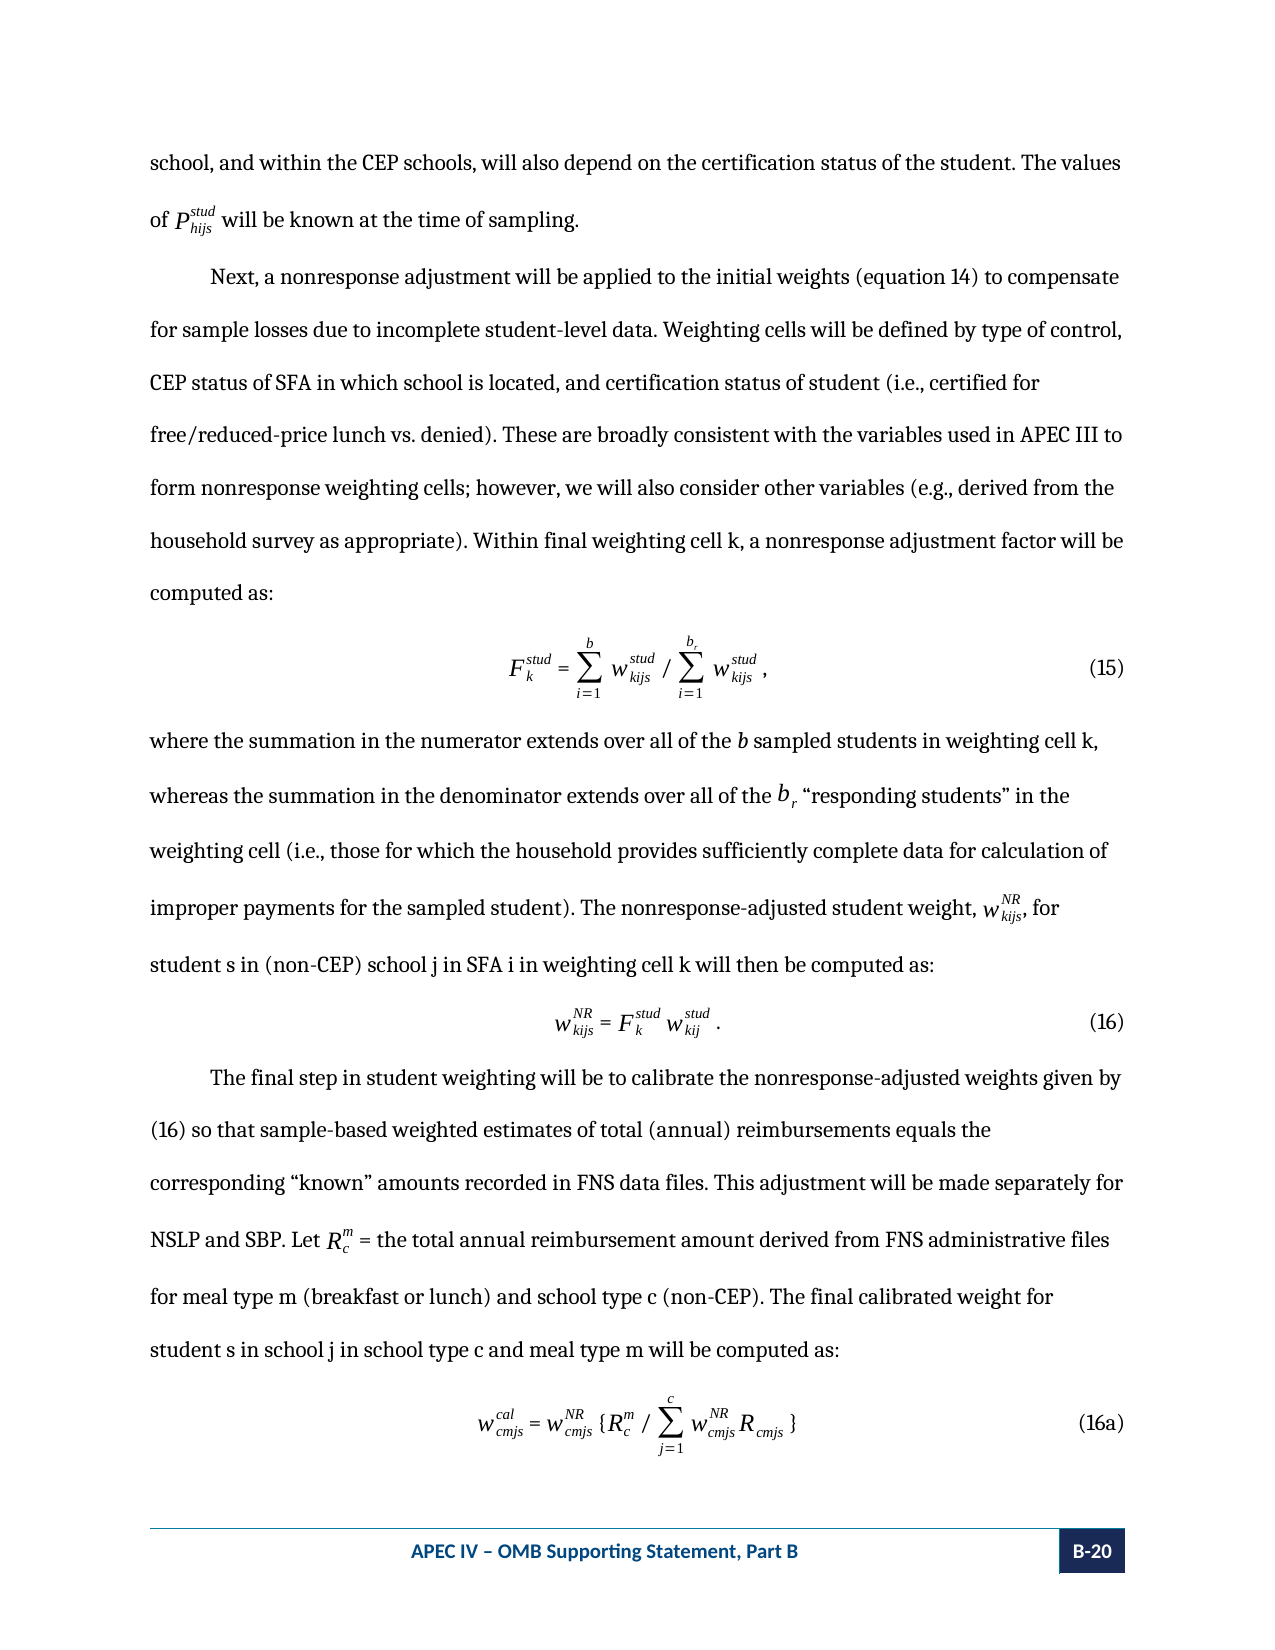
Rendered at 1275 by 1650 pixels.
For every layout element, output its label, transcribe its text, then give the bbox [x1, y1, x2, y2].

text where the summation in the numerator extends over all of the b sampled students in weighting cell k, whereas the summation in the denominator extends over all of the “responding students” in the weighting cell (i.e., those for which the household provides sufficiently complete data for calculation of improper payments for the sampled student). The nonresponse-adjusted student weight, , for student s in (non-CEP) school j in SFA i in weighting cell k will then be computed as: [150, 727, 1125, 978]
text = . (16) [150, 1004, 1125, 1039]
text = / , (15) [150, 633, 1125, 702]
text = { / } (16a) [150, 1389, 1125, 1456]
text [150, 150, 1125, 238]
text The final step in student weighting will be to calibrate the nonresponse-adjusted weights given by (16) so that sample-based weighted estimates of total (annual) reimbursements equals the corresponding “known” amounts recorded in FNS data files. This adjustment will be made separately for NSLP and SBP. Let = the total annual reimbursement amount derived from FNS administrative files for meal type m (breakfast or lunch) and school type c (non-CEP). The final calibrated weight for student s in school j in school type c and meal type m will be computed as: [150, 1064, 1125, 1363]
text Next, a nonresponse adjustment will be applied to the initial weights (equation 14) to compensate for sample losses due to incomplete student-level data. Weighting cells will be defined by type of control, CEP status of SFA in which school is located, and certification status of student (i.e., certified for free/reduced-price lunch vs. denied). These are broadly consistent with the variables used in APEC III to form nonresponse weighting cells; however, we will also consider other variables (e.g., derived from the household survey as appropriate). Within final weighting cell k, a nonresponse adjustment factor will be computed as: [150, 264, 1125, 607]
